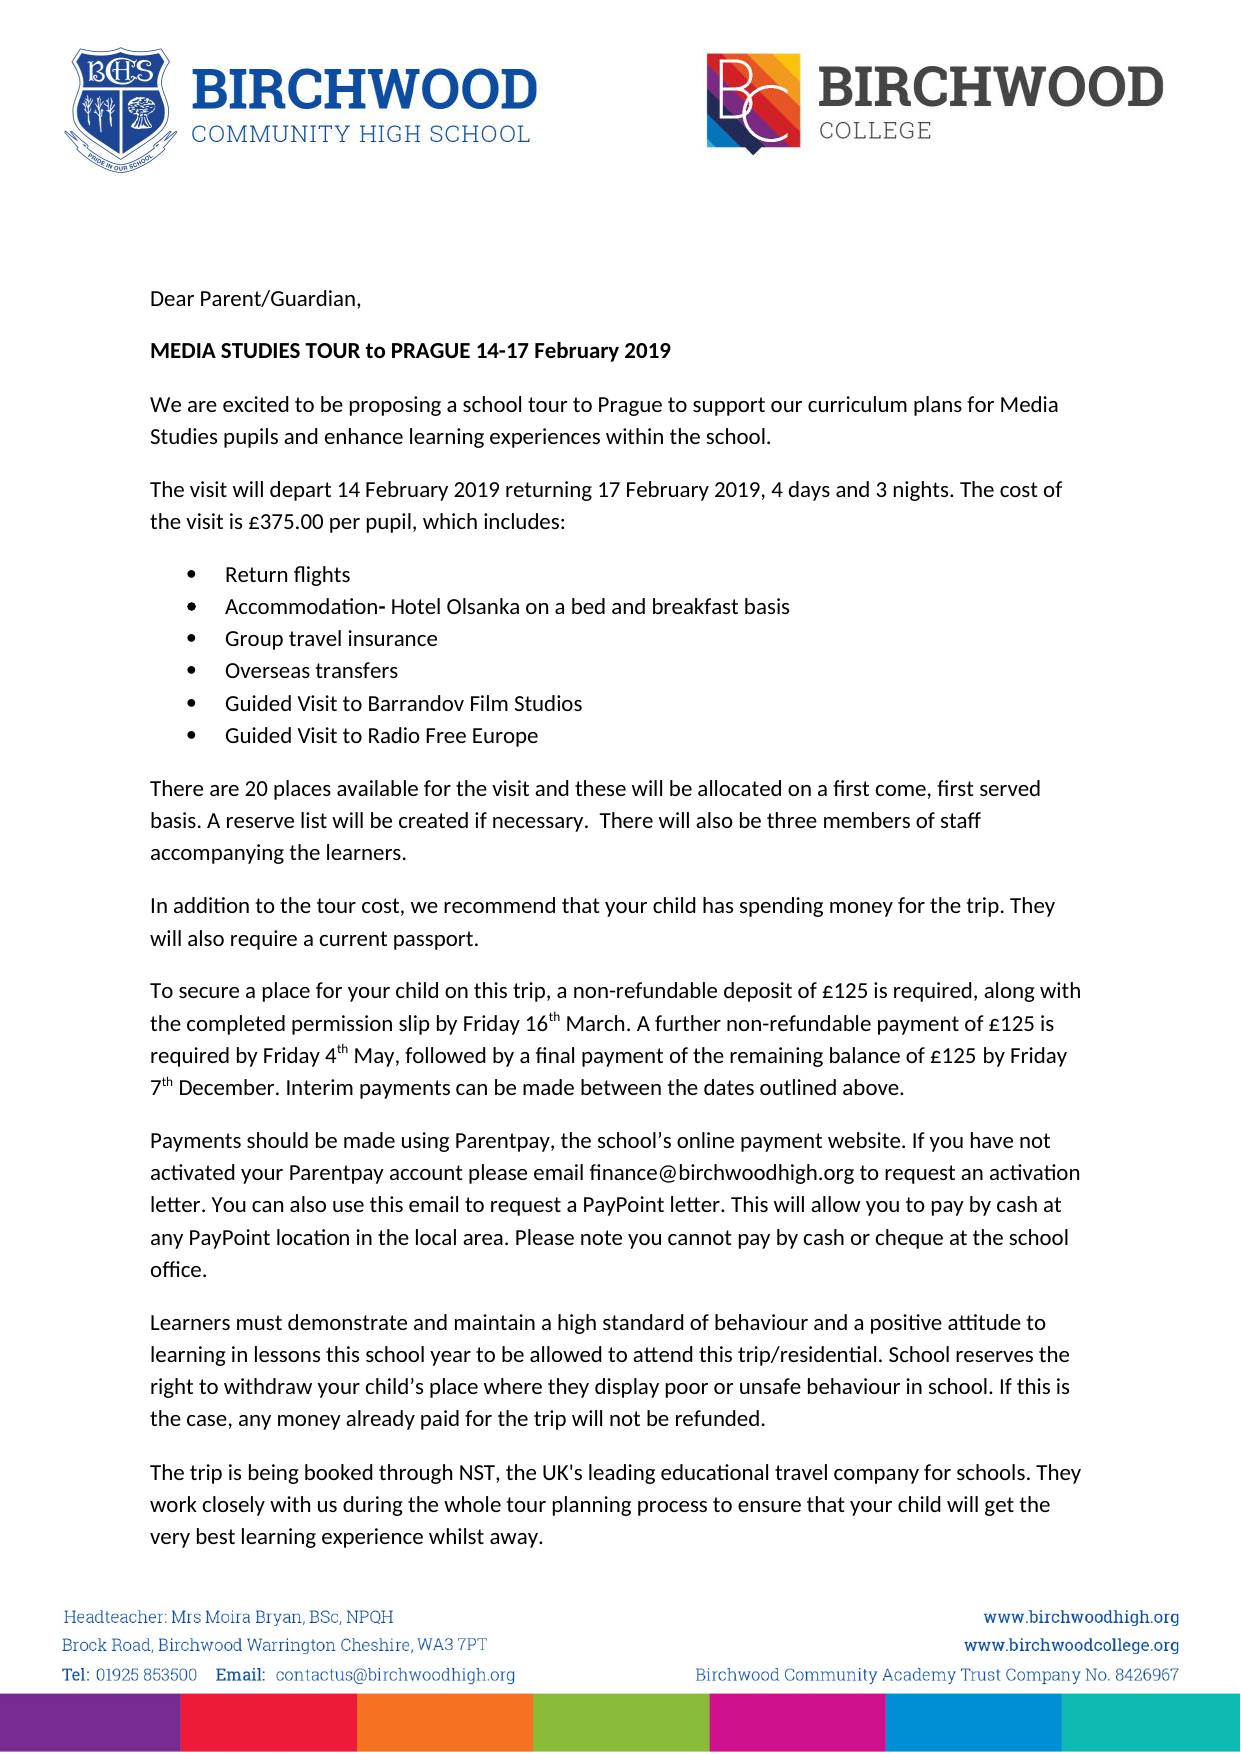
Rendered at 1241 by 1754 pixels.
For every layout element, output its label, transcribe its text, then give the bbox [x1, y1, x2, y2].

text Dear Parent/Guardian, [150, 284, 1090, 312]
text We are excited to be proposing a school tour to Prague to support our curriculum plans for Media Studies pupils and enhance learning experiences within the school. [150, 390, 1090, 450]
list Guided Visit to Barrandov Film Studios [187, 689, 1090, 717]
picture [0, 1545, 1241, 1752]
list Group travel insurance [187, 624, 1090, 652]
picture [0, 0, 1241, 227]
list Accommodation- Hotel Olsanka on a bed and breakfast basis [187, 592, 1090, 620]
text Learners must demonstrate and maintain a high standard of behaviour and a positive attitude to learning in lessons this school year to be allowed to attend this trip/residential. School reserves the right to withdraw your child’s place where they display poor or unsafe behaviour in school. If this is the case, any money already paid for the trip will not be refunded. [150, 1308, 1090, 1433]
text In addition to the tour cost, we recommend that your child has spending money for the trip. They will also require a current passport. [150, 891, 1090, 952]
list Overseas transfers [187, 657, 1090, 685]
list Guided Visit to Radio Free Europe [187, 721, 1090, 749]
text Payments should be made using Parentpay, the school’s online payment website. If you have not activated your Parentpay account please email finance@birchwoodhigh.org to request an activation letter. You can also use this email to request a PayPoint letter. This will allow you to pay by cash at any PayPoint location in the local area. Please note you cannot pay by cash or cheque at the school office. [150, 1126, 1090, 1283]
text To secure a place for your child on this trip, a non-refundable deposit of £125 is required, along with the completed permission slip by Friday 16th March. A further non-refundable payment of £125 is required by Friday 4th May, followed by a final payment of the remaining balance of £125 by Friday 7th December. Interim payments can be made between the dates outlined above. [150, 977, 1090, 1101]
text The trip is being booked through NST, the UK's leading educational travel company for schools. They work closely with us during the whole tour planning process to ensure that your child will get the very best learning experience whilst away. [150, 1458, 1090, 1550]
list Return flights [187, 560, 1090, 588]
text There are 20 places available for the visit and these will be allocated on a first come, first served basis. A reserve list will be created if necessary. There will also be three members of staff accompanying the learners. [150, 774, 1090, 866]
text MEDIA STUDIES TOUR to PRAGUE 14-17 February 2019 [150, 337, 1090, 365]
text The visit will depart 14 February 2019 returning 17 February 2019, 4 days and 3 nights. The cost of the visit is £375.00 per pupil, which includes: [150, 475, 1090, 535]
